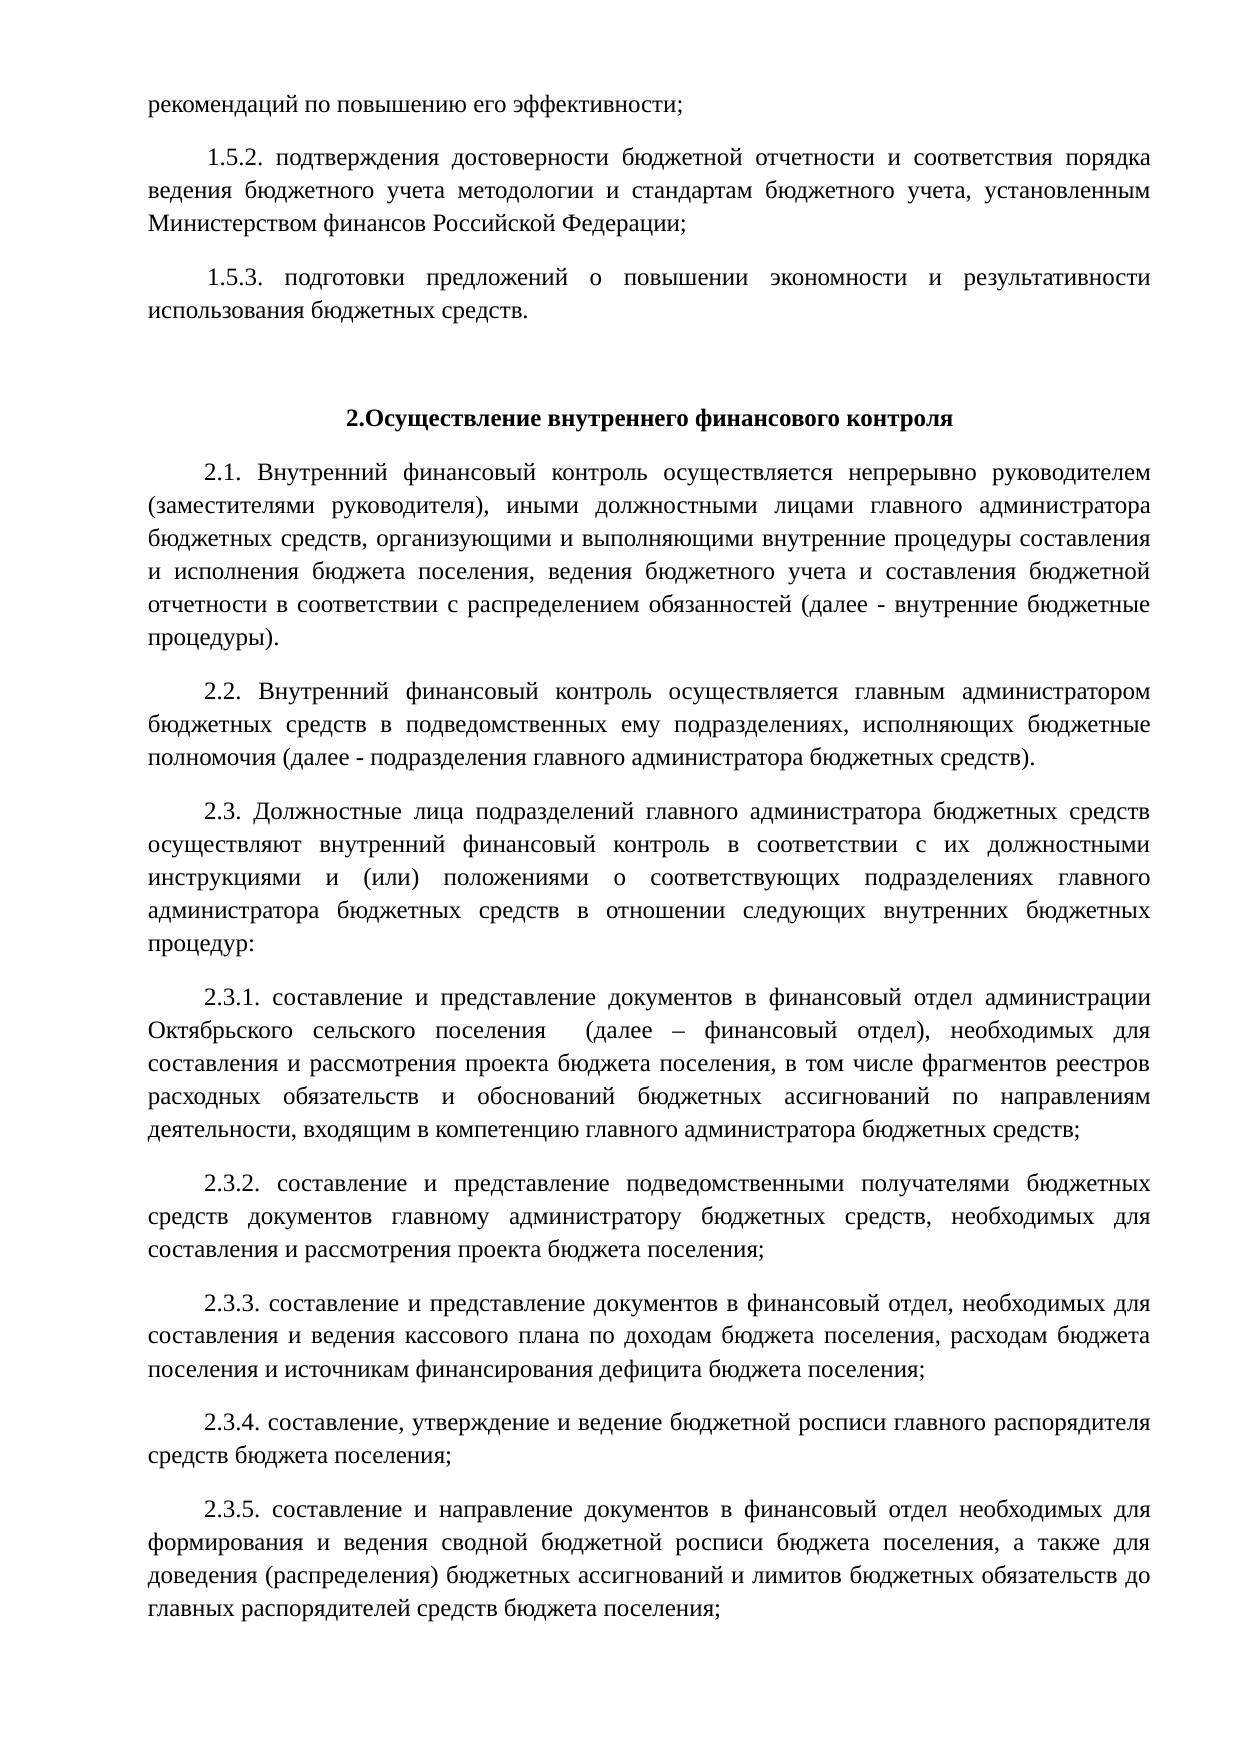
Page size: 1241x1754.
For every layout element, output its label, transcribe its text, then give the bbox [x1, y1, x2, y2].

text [148, 89, 1152, 117]
text 2.3. Должностные лица подразделений главного администратора бюджетных средств осуществляют внутренний финансовый контроль в соответствии с их должностными инструкциями и (или) положениями о соответствующих подразделениях главного администратора бюджетных средств в отношении следующих внутренних бюджетных процедур: [148, 796, 1152, 957]
text 2.3.5. составление и направление документов в финансовый отдел необходимых для формирования и ведения сводной бюджетной росписи бюджета поселения, а также для доведения (распределения) бюджетных ассигнований и лимитов бюджетных обязательств до главных распорядителей средств бюджета поселения; [148, 1494, 1152, 1622]
text 1.5.3. подготовки предложений о повышении экономности и результативности использования бюджетных средств. [148, 262, 1152, 324]
text 2.1. Внутренний финансовый контроль осуществляется непрерывно руководителем (заместителями руководителя), иными должностными лицами главного администратора бюджетных средств, организующими и выполняющими внутренние процедуры составления и исполнения бюджета поселения, ведения бюджетного учета и составления бюджетной отчетности в соответствии с распределением обязанностей (далее - внутренние бюджетные процедуры). [148, 457, 1152, 651]
text 1.5.2. подтверждения достоверности бюджетной отчетности и соответствия порядка ведения бюджетного учета методологии и стандартам бюджетного учета, установленным Министерством финансов Российской Федерации; [148, 142, 1152, 237]
text 2.3.1. составление и представление документов в финансовый отдел администрации Октябрьского сельского поселения (далее – финансовый отдел), необходимых для составления и рассмотрения проекта бюджета поселения, в том числе фрагментов реестров расходных обязательств и обоснований бюджетных ассигнований по направлениям деятельности, входящим в компетенцию главного администратора бюджетных средств; [148, 982, 1152, 1143]
text 2.Осуществление внутреннего финансового контроля [148, 403, 1152, 432]
text 2.2. Внутренний финансовый контроль осуществляется главным администратором бюджетных средств в подведомственных ему подразделениях, исполняющих бюджетные полномочия (далее - подразделения главного администратора бюджетных средств). [148, 676, 1152, 771]
text 2.3.3. составление и представление документов в финансовый отдел, необходимых для составления и ведения кассового плана по доходам бюджета поселения, расходам бюджета поселения и источникам финансирования дефицита бюджета поселения; [148, 1288, 1152, 1382]
text 2.3.4. составление, утверждение и ведение бюджетной росписи главного распорядителя средств бюджета поселения; [148, 1407, 1152, 1469]
text 2.3.2. составление и представление подведомственными получателями бюджетных средств документов главному администратору бюджетных средств, необходимых для составления и рассмотрения проекта бюджета поселения; [148, 1168, 1152, 1262]
